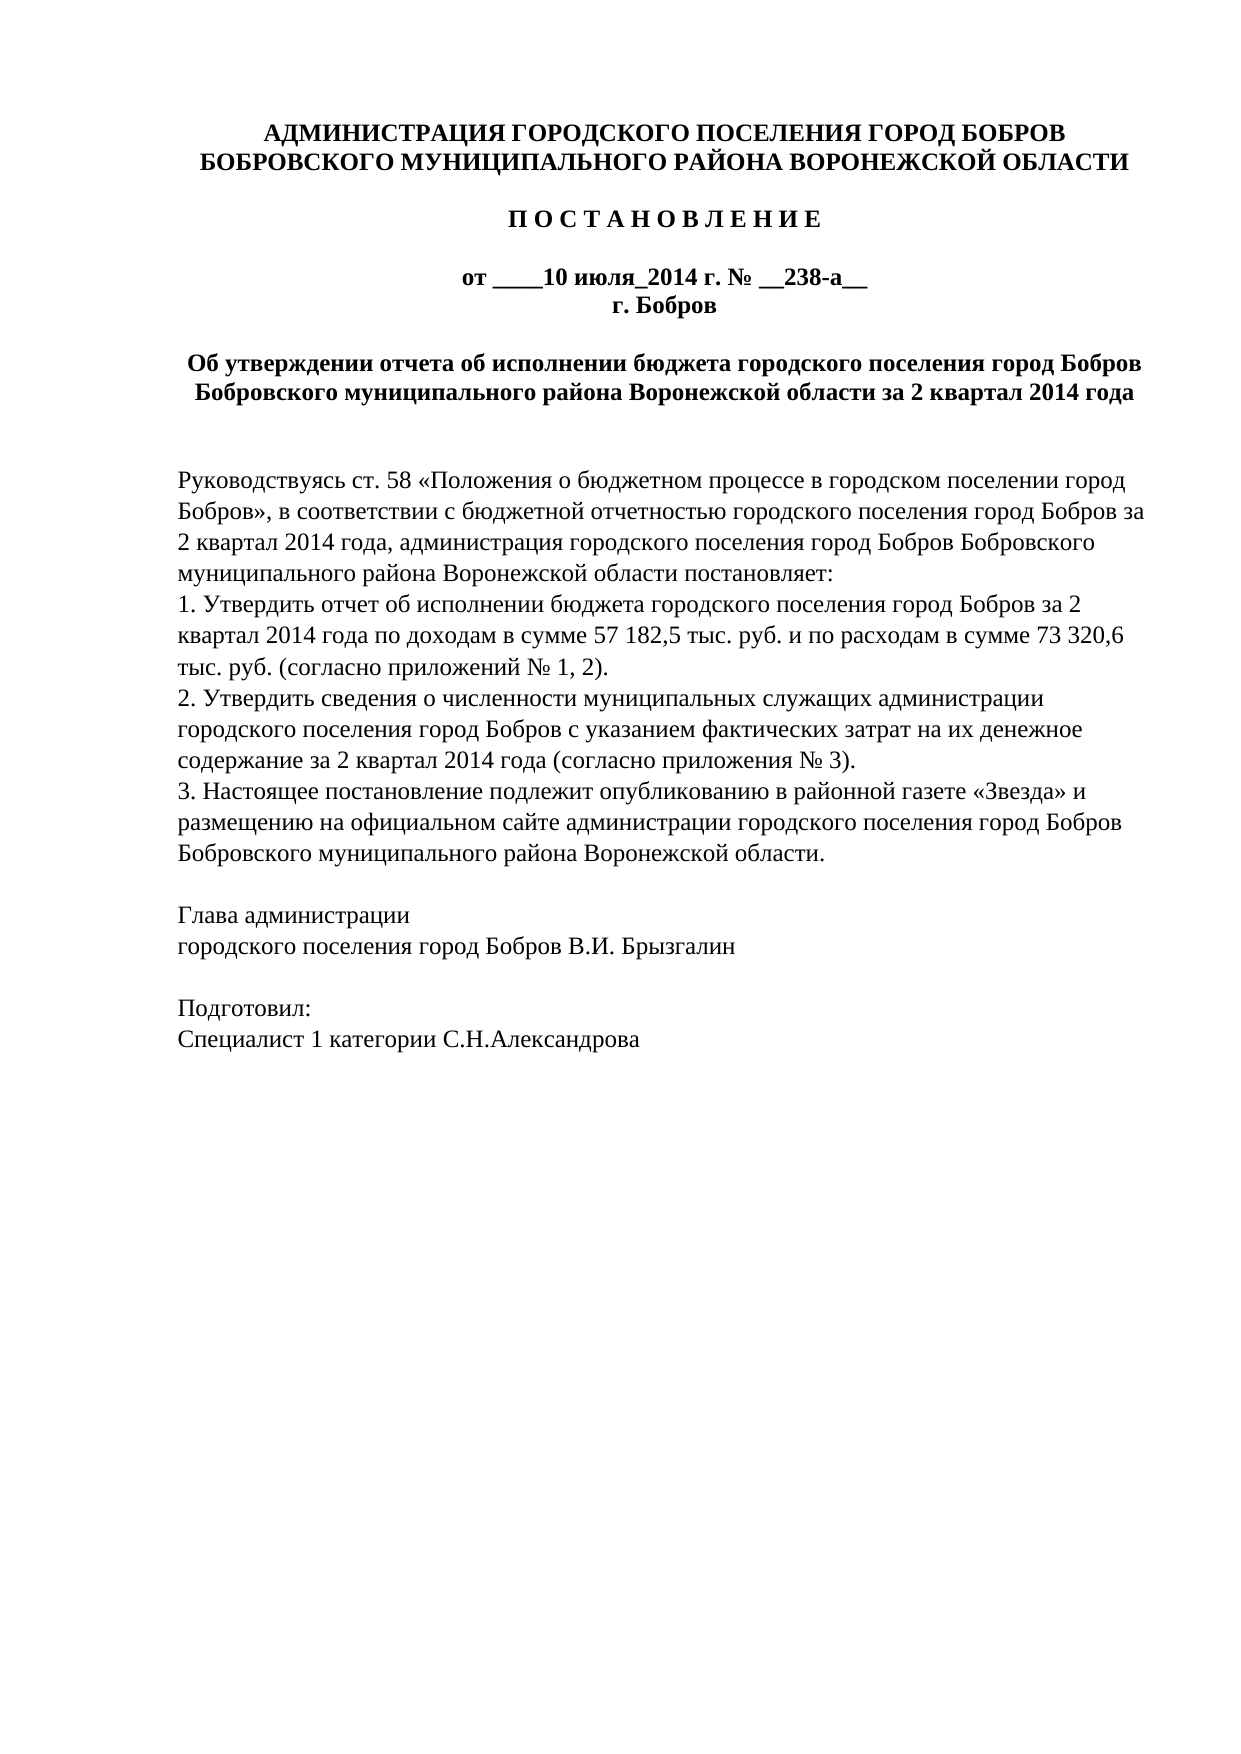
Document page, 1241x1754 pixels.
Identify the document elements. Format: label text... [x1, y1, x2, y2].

text П О С Т А Н О В Л Е Н И Е [177, 204, 1152, 233]
text г. Бобров [177, 291, 1152, 319]
text Об утверждении отчета об исполнении бюджета городского поселения город Бобров Бобровского муниципального района Воронежской области за 2 квартал 2014 года [177, 348, 1152, 406]
text Руководствуясь ст. 58 «Положения о бюджетном процессе в городском поселении город Бобров», в соответствии с бюджетной отчетностью городского поселения город Бобров за 2 квартал 2014 года, администрация городского поселения город Бобров Бобровского муниципального района Воронежской области постановляет: 1. Утвердить отчет об исполнении бюджета городского поселения город Бобров за 2 квартал 2014 года по доходам в сумме 57 182,5 тыс. руб. и по расходам в сумме 73 320,6 тыс. руб. (согласно приложений № 1, 2). 2. Утвердить сведения о численности муниципальных служащих администрации городского поселения город Бобров с указанием фактических затрат на их денежное содержание за 2 квартал 2014 года (согласно приложения № 3). 3. Настоящее постановление подлежит опубликованию в районной газете «Звезда» и размещению на официальном сайте администрации городского поселения город Бобров Бобровского муниципального района Воронежской области. Глава администрации городского поселения город Бобров В.И. Брызгалин Подготовил: Специалист 1 категории С.Н.Александрова [177, 434, 1152, 1053]
text БОБРОВСКОГО МУНИЦИПАЛЬНОГО РАЙОНА ВОРОНЕЖСКОЙ ОБЛАСТИ [177, 147, 1152, 176]
text от ____10 июля_2014 г. № __238-а__ [177, 262, 1152, 291]
text АДМИНИСТРАЦИЯ ГОРОДСКОГО ПОСЕЛЕНИЯ ГОРОД БОБРОВ [177, 118, 1152, 147]
